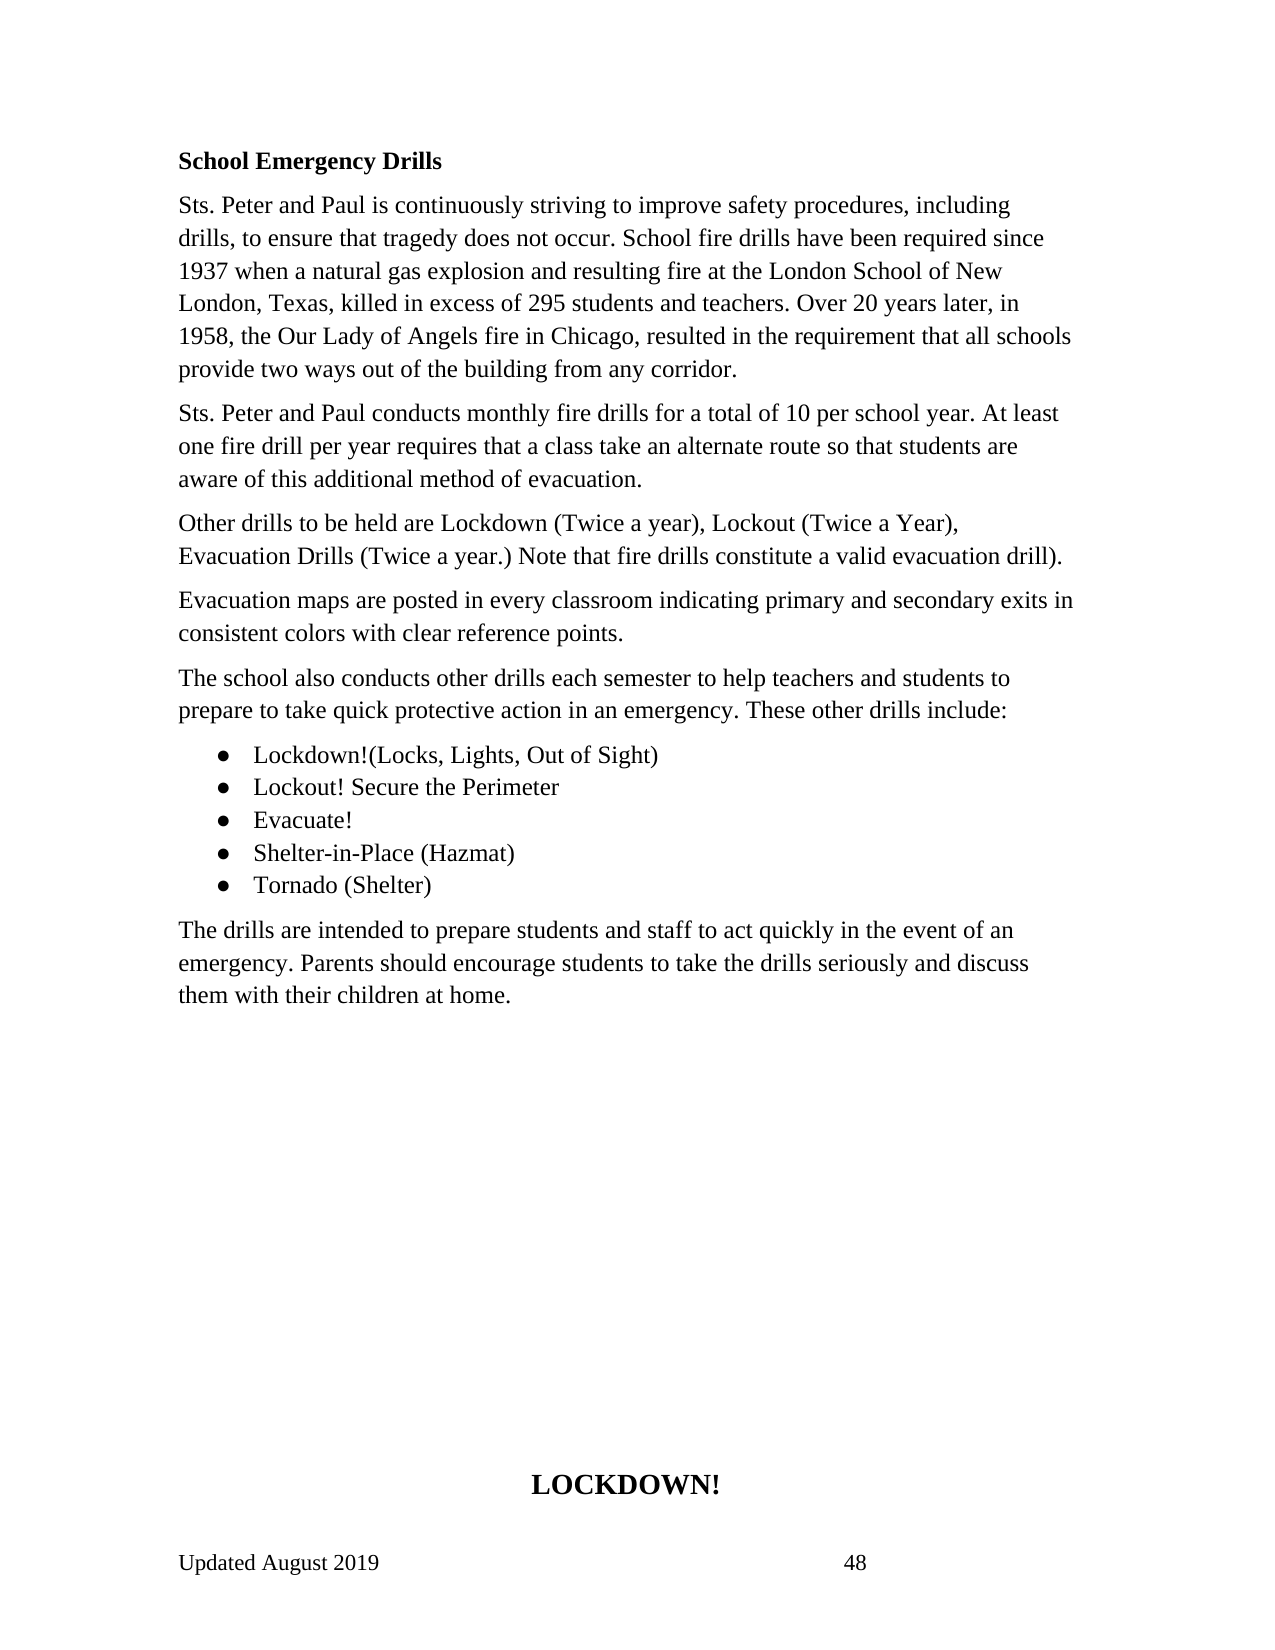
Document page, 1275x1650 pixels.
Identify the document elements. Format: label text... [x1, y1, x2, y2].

text Evacuation maps are posted in every classroom indicating primary and secondary exits in consistent colors with clear reference points. [178, 585, 1074, 647]
text The school also conducts other drills each semester to help teachers and students to prepare to take quick protective action in an emergency. These other drills include: [178, 663, 1074, 724]
text Sts. Peter and Paul conducts monthly fire drills for a total of 10 per school year. At least one fire drill per year requires that a class take an alternate route so that students are aware of this additional method of evacuation. [178, 398, 1074, 492]
list Tornado (Shelter) [216, 871, 1074, 899]
list Shelter-in-Place (Hazmat) [216, 838, 1074, 867]
list Lockout! Secure the Perimeter [216, 772, 1074, 801]
text School Emergency Drills [178, 146, 1074, 174]
text Sts. Peter and Paul is continuously striving to improve safety procedures, including drills, to ensure that tragedy does not occur. School fire drills have been required since 1937 when a natural gas explosion and resulting fire at the London School of New London, Texas, killed in excess of 295 students and teachers. Over 20 years later, in 1958, the Our Lady of Angels fire in Chicago, resulted in the requirement that all schools provide two ways out of the building from any corridor. [178, 190, 1074, 383]
list Evacuate! [216, 805, 1074, 834]
text The drills are intended to prepare students and staff to act quickly in the event of an emergency. Parents should encourage students to take the drills seriously and discuss them with their children at home. [178, 915, 1074, 1009]
list Lockdown!(Locks, Lights, Out of Sight) [216, 740, 1074, 768]
text LOCKDOWN! [178, 1467, 1074, 1501]
text Other drills to be held are Lockdown (Twice a year), Lockout (Twice a Year), Evacuation Drills (Twice a year.) Note that fire drills constitute a valid evacuation drill). [178, 508, 1074, 570]
